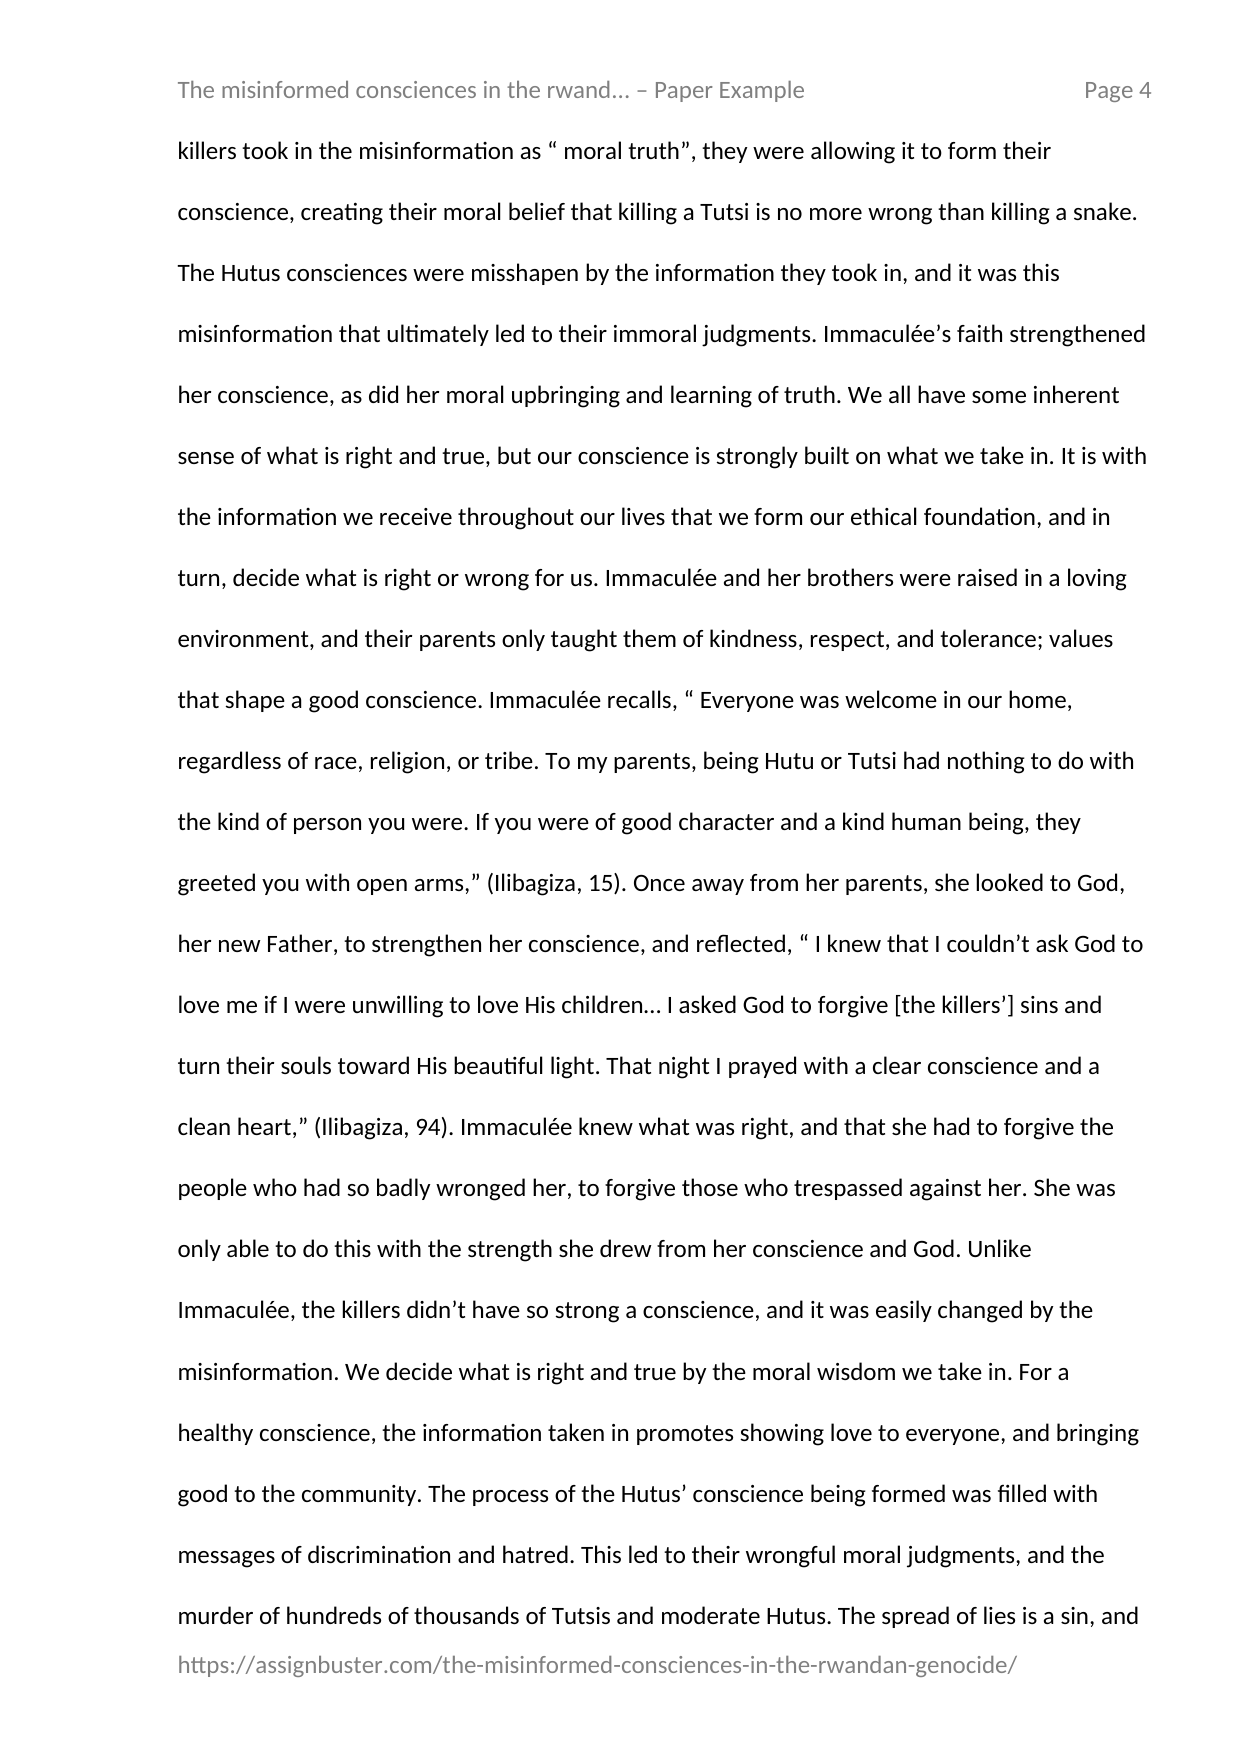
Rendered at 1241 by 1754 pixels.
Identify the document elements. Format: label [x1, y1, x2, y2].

text [177, 135, 1152, 1630]
